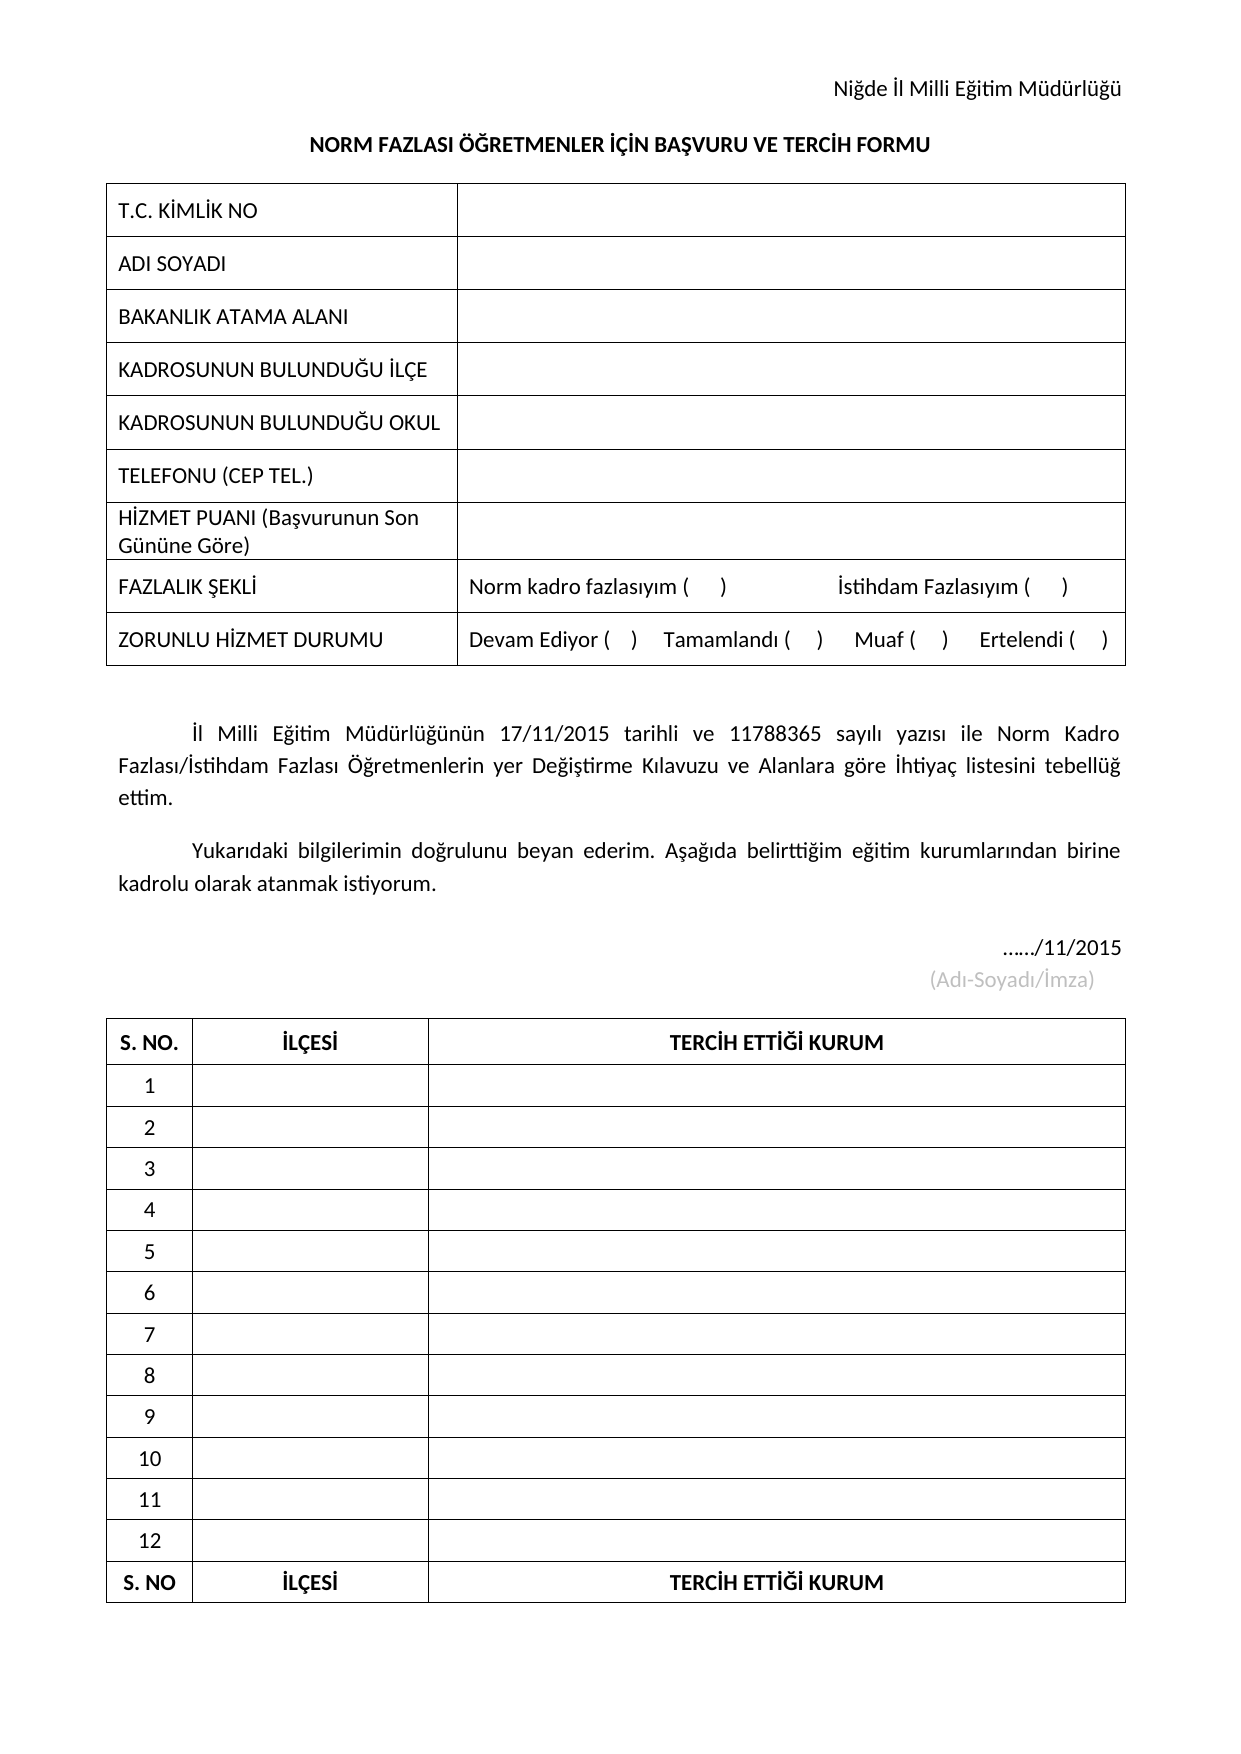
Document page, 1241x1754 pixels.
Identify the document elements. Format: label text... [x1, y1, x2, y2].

table_cell [193, 1272, 428, 1312]
text İl Milli Eğitim Müdürlüğünün 17/11/2015 tarihli ve 11788365 sayılı yazısı ile Norm Kadro Fazlası/İstihdam Fazlası Öğretmenlerin yer Değiştirme Kılavuzu ve Alanlara göre İhtiyaç listesini tebellüğ ettim. [118, 719, 1122, 811]
table_cell [193, 1520, 428, 1561]
table_header T.C. KİMLİK NO [107, 184, 457, 236]
table_cell 4 [107, 1190, 192, 1230]
table_cell 6 [107, 1272, 192, 1312]
table_cell [429, 1355, 1125, 1395]
table_cell [193, 1107, 428, 1147]
table_cell 9 [107, 1396, 192, 1437]
table_cell Norm kadro fazlasıyım ( ) İstihdam Fazlasıyım ( ) [458, 560, 1125, 612]
table_cell TERCİH ETTİĞİ KURUM [429, 1562, 1125, 1602]
table_cell [458, 503, 1125, 559]
table_cell [429, 1148, 1125, 1188]
table_cell [429, 1479, 1125, 1519]
table_cell İLÇESİ [193, 1562, 428, 1602]
table_cell [193, 1231, 428, 1271]
table_cell [429, 1438, 1125, 1478]
table_cell [193, 1396, 428, 1437]
table_cell 7 [107, 1314, 192, 1354]
table_cell BAKANLIK ATAMA ALANI [107, 290, 457, 342]
table_cell HİZMET PUANI (Başvurunun Son Gününe Göre) [107, 503, 457, 559]
table_cell [458, 396, 1125, 448]
table_cell [458, 290, 1125, 342]
table_cell FAZLALIK ŞEKLİ [107, 560, 457, 612]
table_cell [193, 1438, 428, 1478]
table_cell KADROSUNUN BULUNDUĞU İLÇE [107, 343, 457, 395]
table_cell 8 [107, 1355, 192, 1395]
table_cell [193, 1314, 428, 1354]
table_cell 3 [107, 1148, 192, 1188]
table_cell [429, 1314, 1125, 1354]
table_cell [429, 1065, 1125, 1106]
table_cell [429, 1107, 1125, 1147]
table_cell [458, 343, 1125, 395]
table_cell 2 [107, 1107, 192, 1147]
table_cell [193, 1190, 428, 1230]
table_cell [429, 1520, 1125, 1561]
table_header [458, 184, 1125, 236]
table_cell [193, 1355, 428, 1395]
table_cell [193, 1148, 428, 1188]
table_cell 10 [107, 1438, 192, 1478]
table_cell [429, 1272, 1125, 1312]
table_cell [193, 1065, 428, 1106]
table_cell [429, 1190, 1125, 1230]
table_cell S. NO [107, 1562, 192, 1602]
table_cell ADI SOYADI [107, 237, 457, 289]
table_cell [458, 450, 1125, 502]
table_cell 11 [107, 1479, 192, 1519]
table_cell 5 [107, 1231, 192, 1271]
table_cell Devam Ediyor ( ) Tamamlandı ( ) Muaf ( ) Ertelendi ( ) [458, 613, 1125, 665]
table_cell 1 [107, 1065, 192, 1106]
table_cell [429, 1396, 1125, 1437]
table_header S. NO. [107, 1019, 192, 1064]
table_header TERCİH ETTİĞİ KURUM [429, 1019, 1125, 1064]
table_cell KADROSUNUN BULUNDUĞU OKUL [107, 396, 457, 448]
table_header İLÇESİ [193, 1019, 428, 1064]
table_cell TELEFONU (CEP TEL.) [107, 450, 457, 502]
table_cell ZORUNLU HİZMET DURUMU [107, 613, 457, 665]
text Yukarıdaki bilgilerimin doğrulunu beyan ederim. Aşağıda belirttiğim eğitim kurumlarından birine kadrolu olarak atanmak istiyorum. ……/11/2015 (Adı-Soyadı/İmza) [118, 836, 1122, 993]
table_cell 12 [107, 1520, 192, 1561]
table_cell [458, 237, 1125, 289]
text NORM FAZLASI ÖĞRETMENLER İÇİN BAŞVURU VE TERCİH FORMU [118, 130, 1122, 158]
table_cell [193, 1479, 428, 1519]
table_cell [429, 1231, 1125, 1271]
